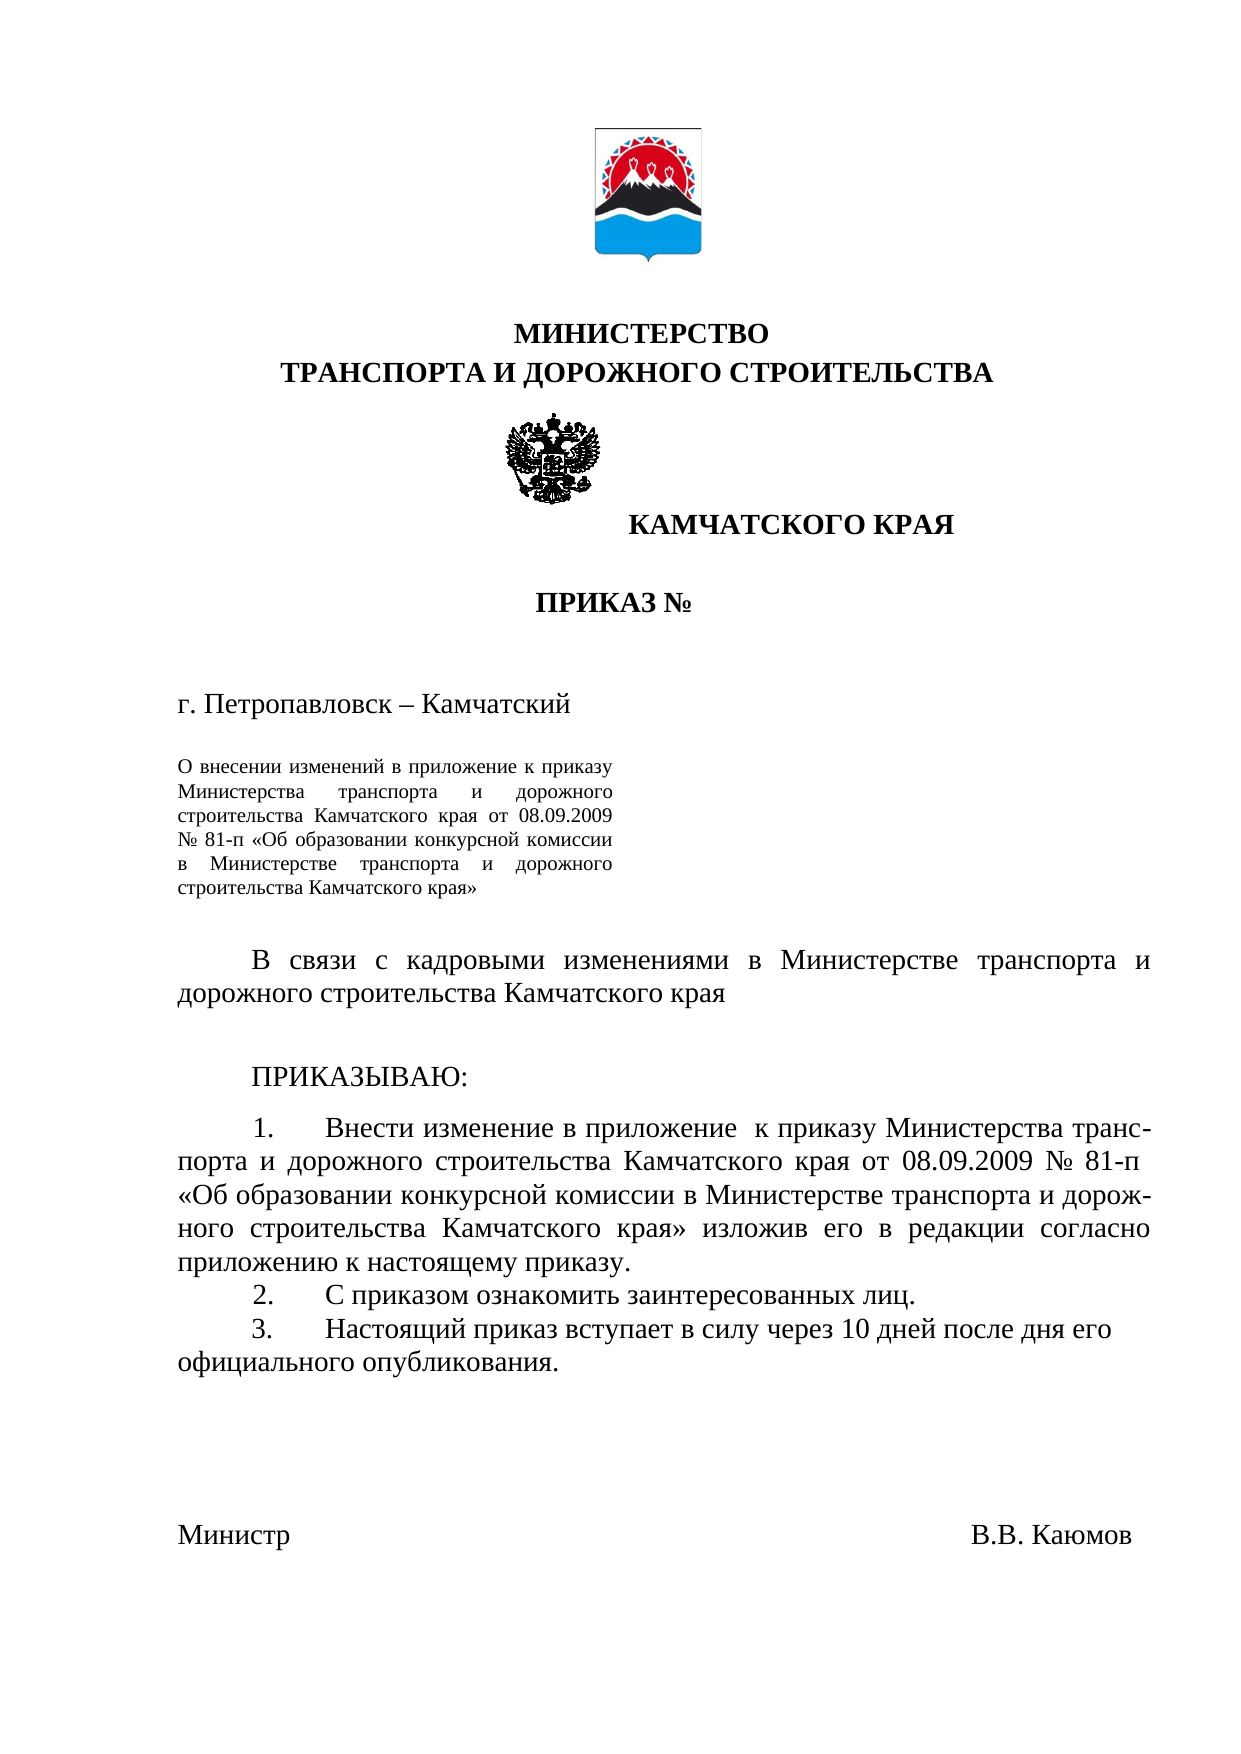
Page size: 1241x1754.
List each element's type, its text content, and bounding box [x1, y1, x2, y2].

picture [484, 393, 629, 535]
text В связи с кадровыми изменениями в Министерстве транспорта и дорожного строительства Камчатского края [177, 942, 1152, 1009]
table_header [166, 128, 1190, 278]
text ПРИКАЗЫВАЮ: [177, 1059, 1152, 1093]
table_cell МИНИСТЕРСТВО ТРАНСПОРТА И ДОРОЖНОГО СТРОИТЕЛЬСТВА КАМЧАТСКОГО КРАЯ [166, 278, 1190, 586]
list С приказом ознакомить заинтересованных лиц. [177, 1277, 1152, 1311]
text Министр В.В. Каюмов [177, 1517, 1152, 1551]
list Внести изменение в приложение к приказу Министерства транспорта и дорожного строительства Камчатского края от 08.09.2009 № 81-п «Об образовании конкурсной комиссии в Министерстве транспорта и дорожного строительства Камчатского края» изложив его в редакции согласно приложению к настоящему приказу. [177, 1110, 1152, 1277]
picture [594, 128, 702, 262]
list Настоящий приказ вступает в силу через 10 дней после дня его официального опубликования. [177, 1311, 1152, 1378]
table_header О внесении изменений в приложение к приказу Министерства транспорта и дорожного строительства Камчатского края от 08.09.2009 № 81-п «Об образовании конкурсной комиссии в Министерстве транспорта и дорожного строительства Камчатского края» [166, 754, 624, 899]
table_cell ПРИКАЗ № г. Петропавловск – Камчатский [166, 586, 1190, 754]
